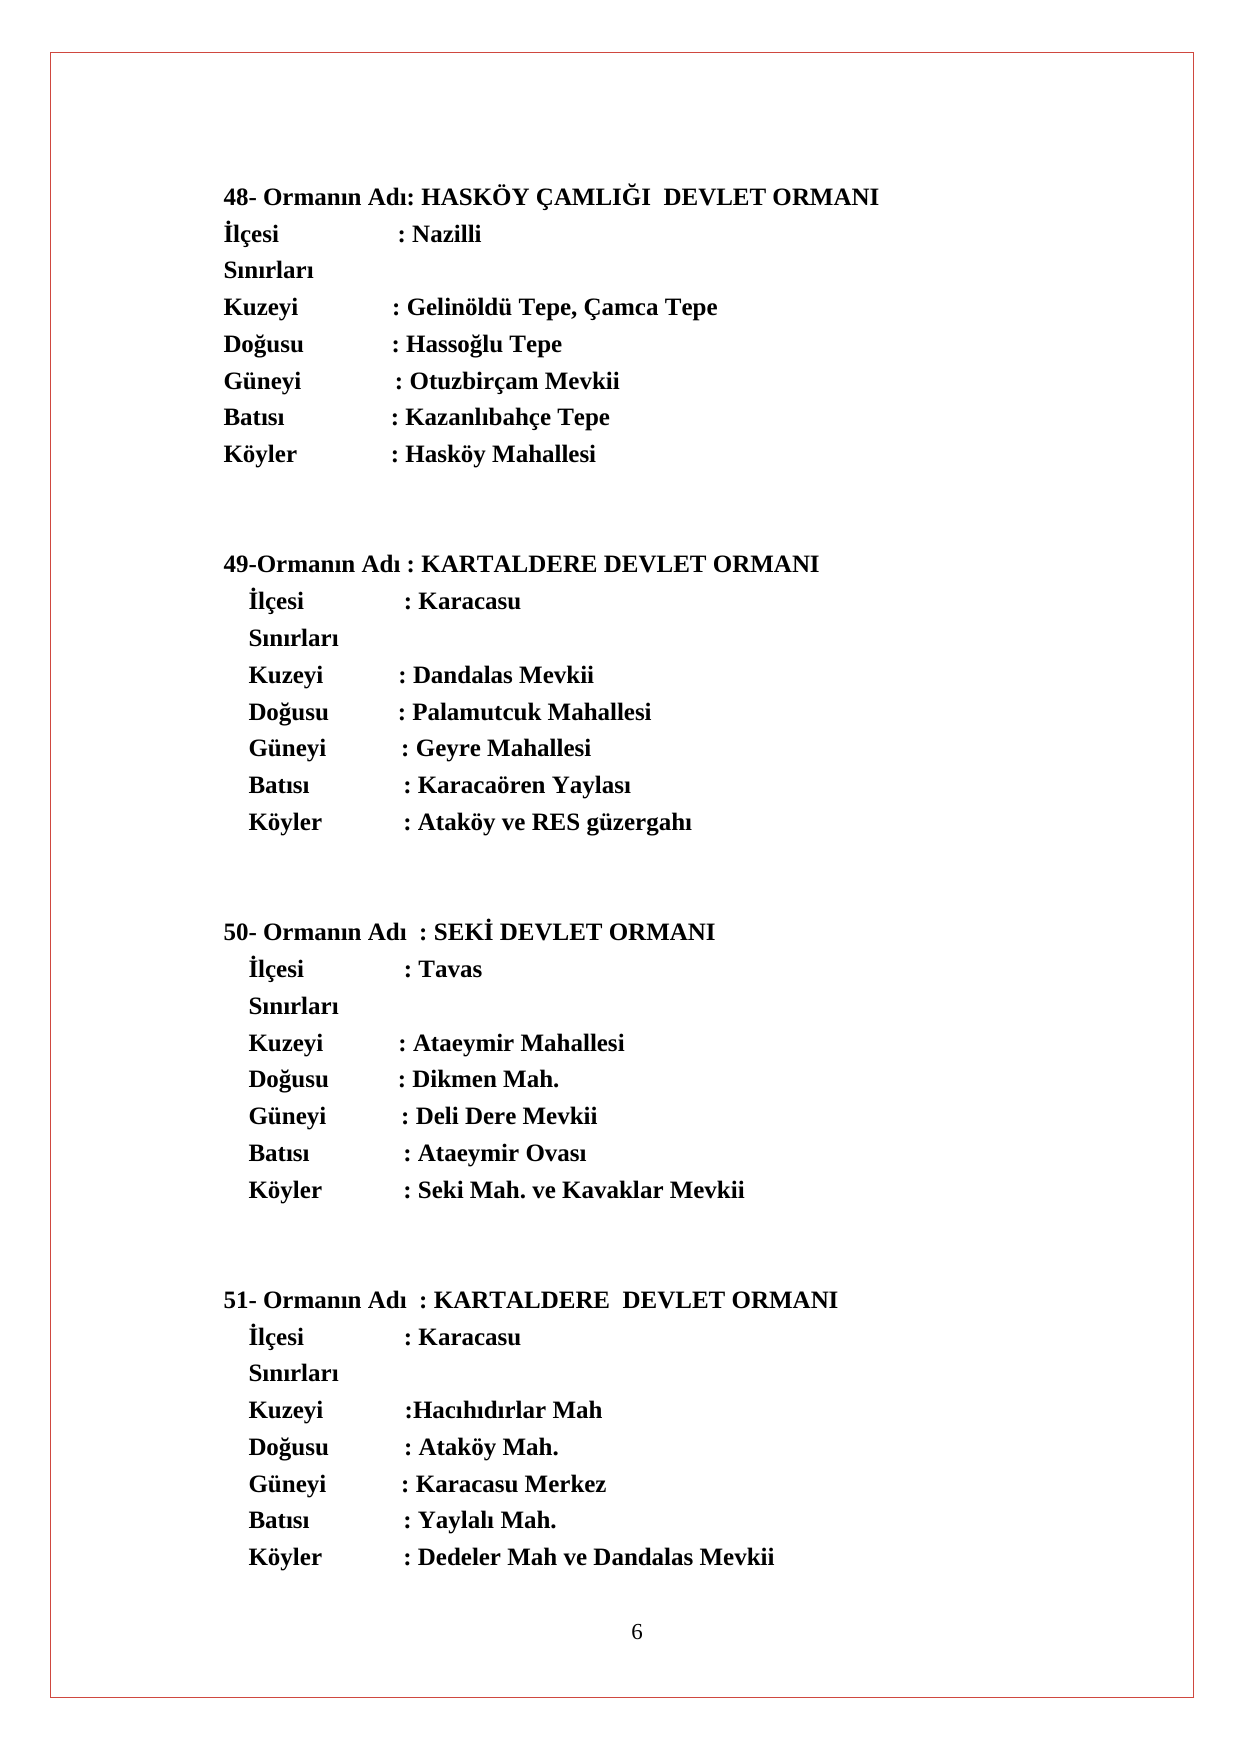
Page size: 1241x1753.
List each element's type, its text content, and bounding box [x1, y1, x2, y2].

subtitle Doğusu : Palamutcuk Mahallesi [223, 697, 1138, 725]
subtitle Kuzeyi : Gelinöldü Tepe, Çamca Tepe [223, 292, 1138, 321]
subtitle Batısı : Karacaören Yaylası [223, 770, 1138, 799]
subtitle Kuzeyi : Ataeymir Mahallesi [223, 1028, 1138, 1056]
subtitle Doğusu : Dikmen Mah. [223, 1064, 1138, 1093]
subtitle Batısı : Ataeymir Ovası [223, 1138, 1138, 1167]
subtitle Güneyi : Karacasu Merkez [223, 1469, 1138, 1498]
subtitle Doğusu : Hassoğlu Tepe [223, 329, 1138, 358]
subtitle İlçesi : Karacasu [223, 1322, 1138, 1351]
subtitle Kuzeyi : Dandalas Mevkii [223, 660, 1138, 689]
subtitle Sınırları [223, 255, 1138, 284]
subtitle Köyler : Dedeler Mah ve Dandalas Mevkii [223, 1542, 1138, 1571]
subtitle 48- Ormanın Adı: Hasköy Çamlığı Devlet Ormanı [223, 182, 1138, 211]
subtitle Güneyi : Otuzbirçam Mevkii [223, 366, 1138, 394]
subtitle Batısı : Yaylalı Mah. [223, 1506, 1138, 1534]
subtitle İlçesi : Karacasu [223, 586, 1138, 615]
subtitle Güneyi : Deli Dere Mevkii [223, 1101, 1138, 1130]
subtitle İlçesi : Tavas [223, 954, 1138, 983]
subtitle Köyler : Seki Mah. ve Kavaklar Mevkii [223, 1175, 1138, 1203]
subtitle 51- Ormanın Adı : Kartaldere Devlet Ormanı [223, 1285, 1138, 1314]
subtitle Kuzeyi :Hacıhıdırlar Mah [223, 1395, 1138, 1424]
subtitle Köyler : Hasköy Mahallesi [223, 439, 1138, 468]
subtitle Batısı : Kazanlıbahçe Tepe [223, 402, 1138, 431]
subtitle Sınırları [223, 623, 1138, 652]
subtitle Köyler : Ataköy ve RES güzergahı [223, 807, 1138, 836]
subtitle 50- Ormanın Adı : Seki Devlet Ormanı [223, 917, 1138, 946]
subtitle Güneyi : Geyre Mahallesi [223, 733, 1138, 762]
subtitle Doğusu : Ataköy Mah. [223, 1432, 1138, 1461]
subtitle İlçesi : Nazilli [223, 219, 1138, 247]
subtitle Sınırları [223, 991, 1138, 1019]
subtitle Sınırları [223, 1358, 1138, 1387]
subtitle 49-Ormanın Adı : Kartaldere devlet Ormanı [223, 549, 1138, 578]
